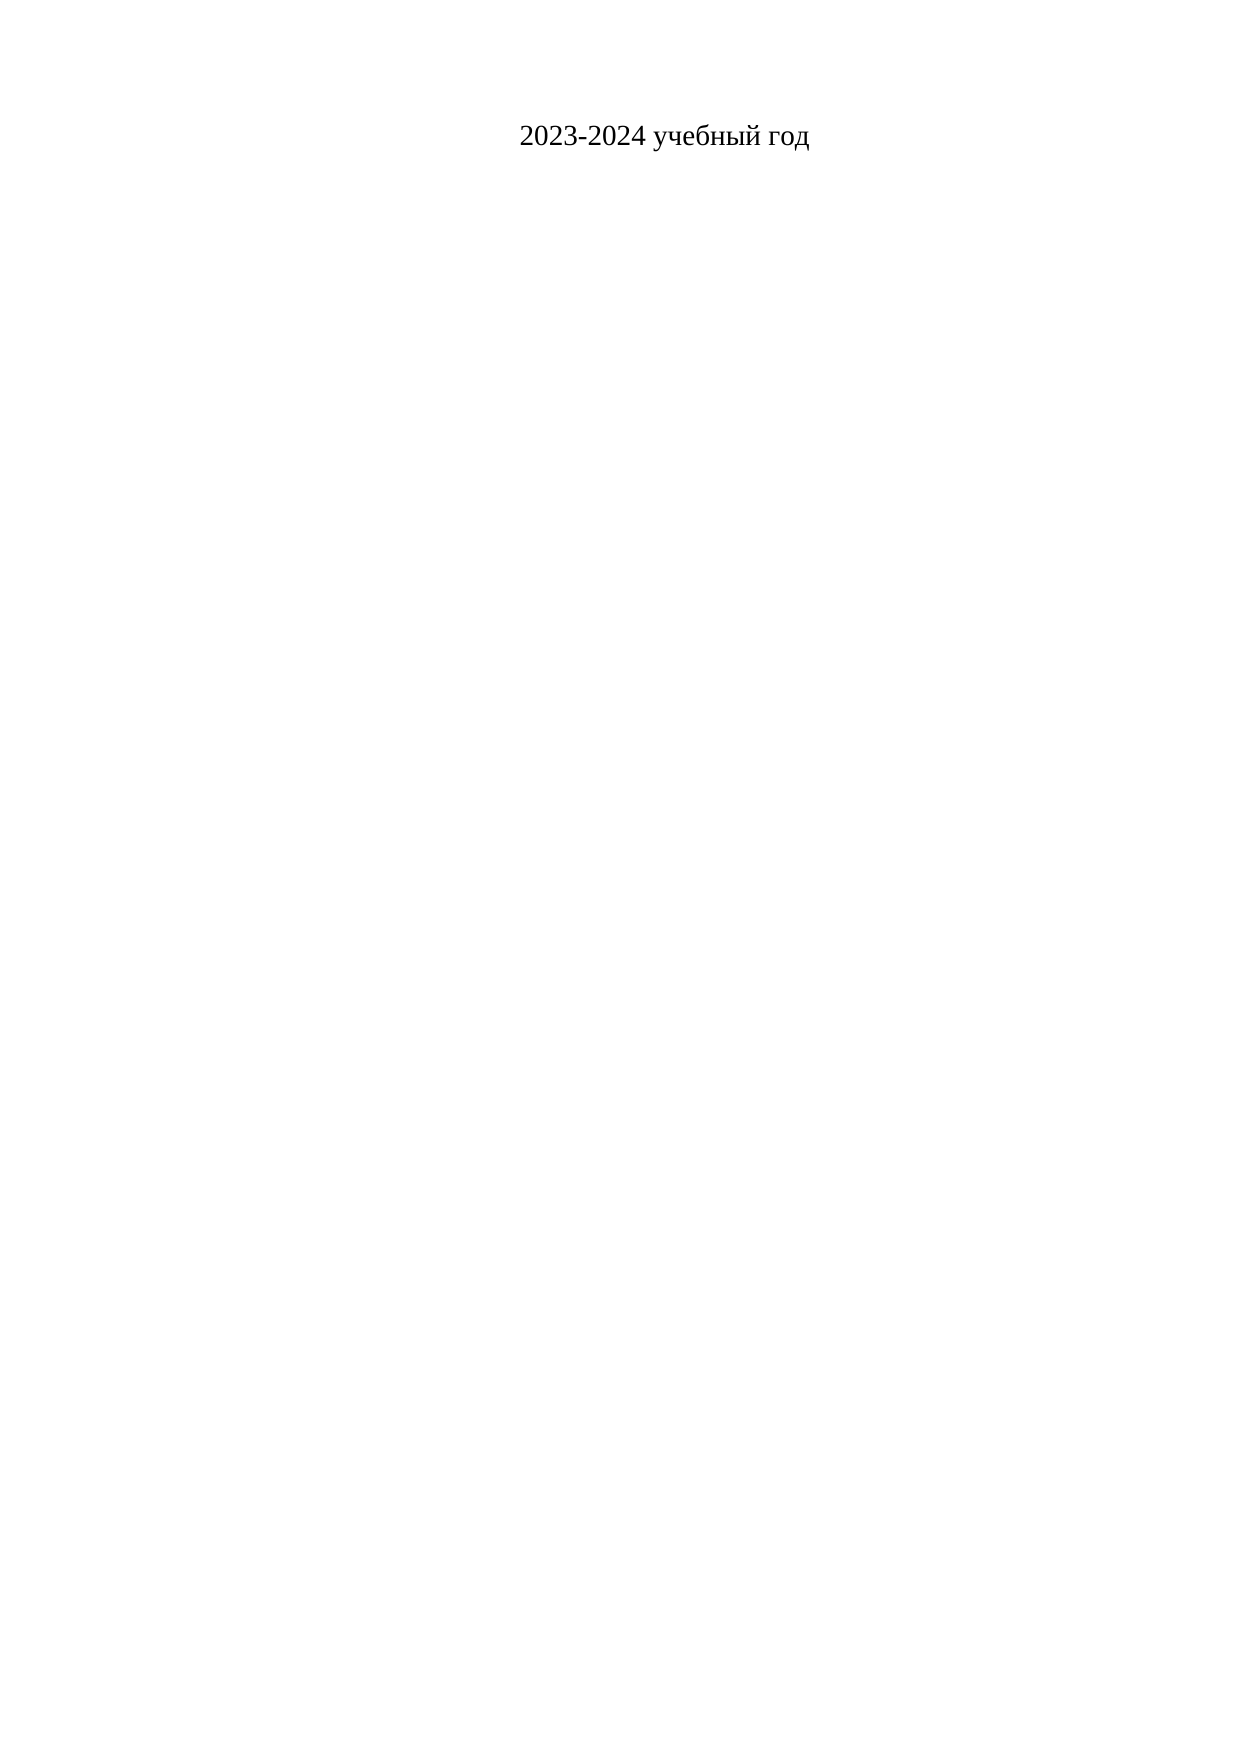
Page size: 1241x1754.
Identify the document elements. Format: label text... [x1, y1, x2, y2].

text 2023-2024 учебный год [177, 118, 1152, 152]
